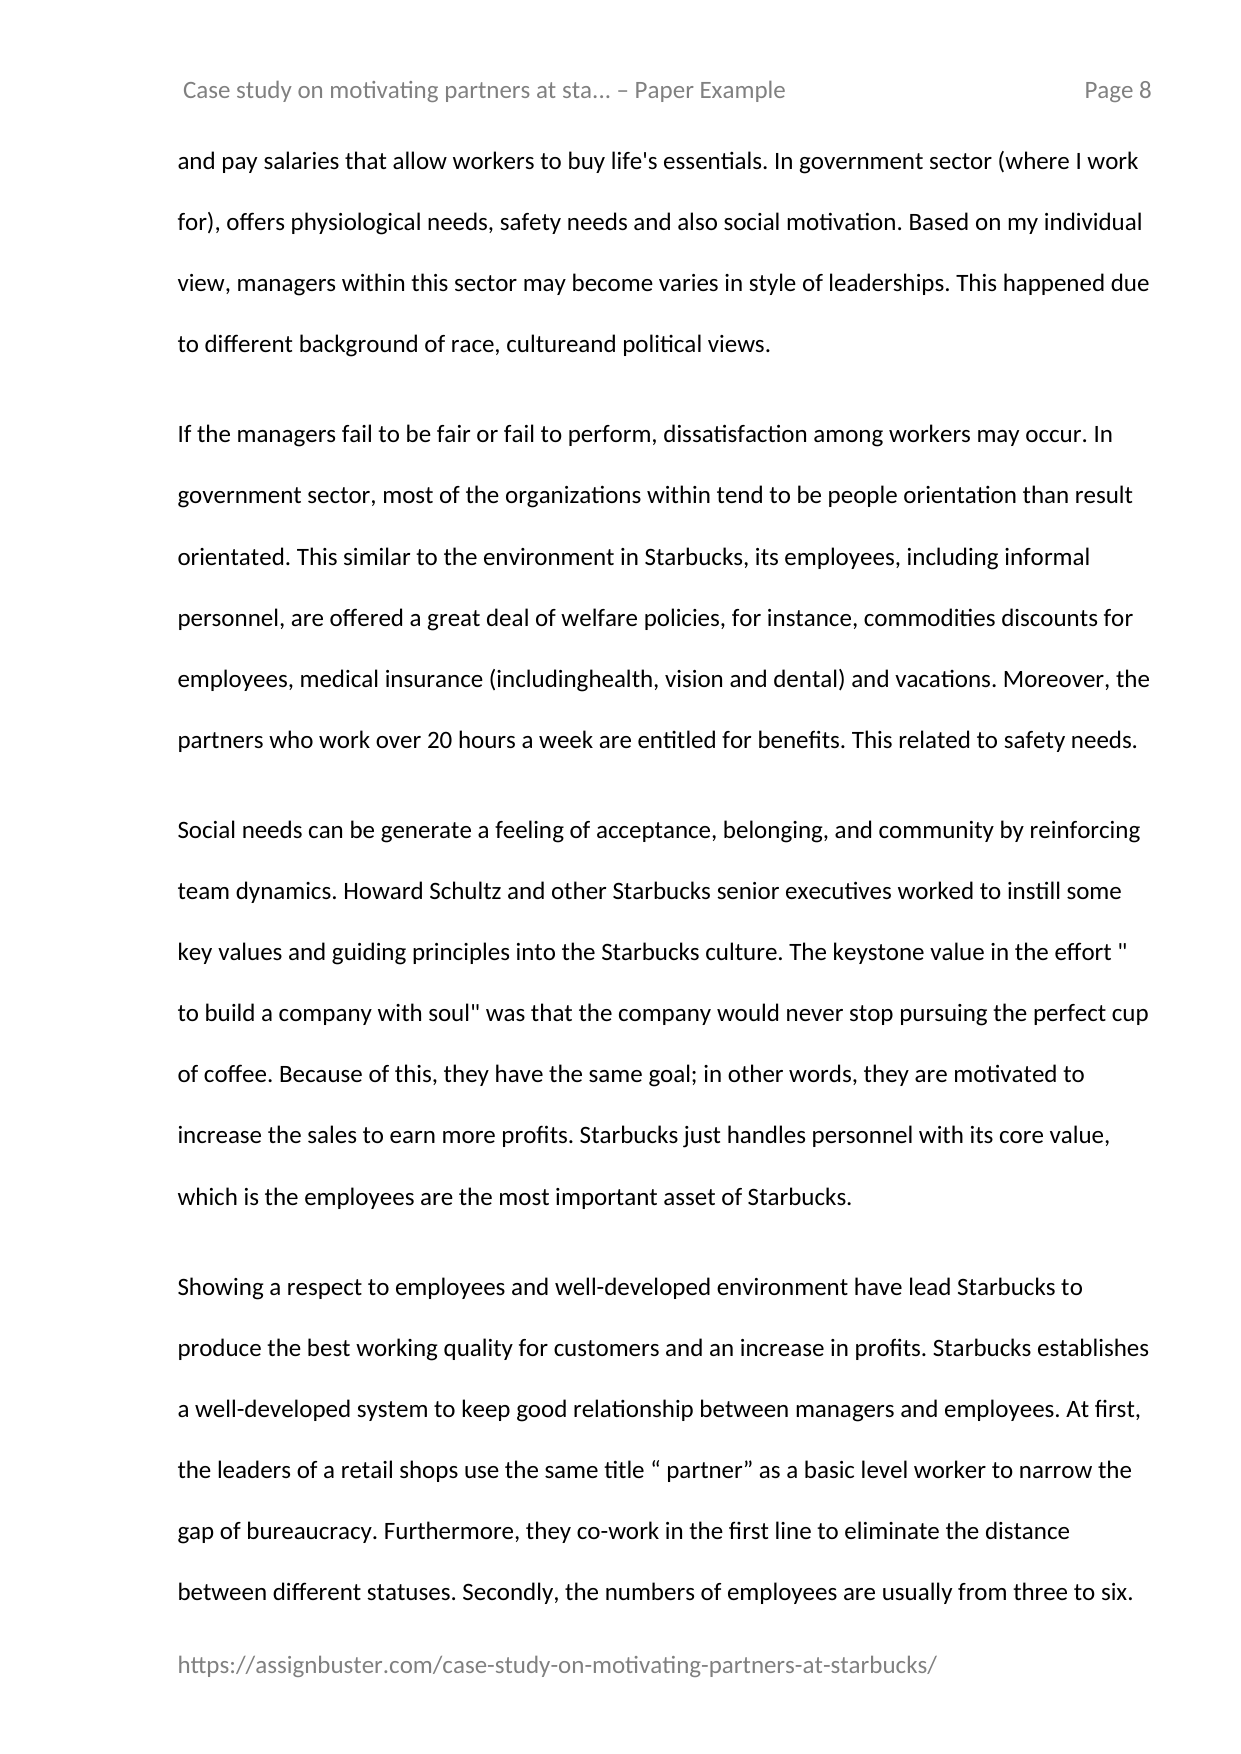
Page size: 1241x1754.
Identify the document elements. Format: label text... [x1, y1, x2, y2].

text If the managers fail to be fair or fail to perform, dissatisfaction among workers may occur. In government sector, most of the organizations within tend to be people orientation than result orientated. This similar to the environment in Starbucks, its employees, including informal personnel, are offered a great deal of welfare policies, for instance, commodities discounts for employees, medical insurance (includinghealth, vision and dental) and vacations. Moreover, the partners who work over 20 hours a week are entitled for benefits. This related to safety needs. [177, 419, 1152, 754]
text Social needs can be generate a feeling of acceptance, belonging, and community by reinforcing team dynamics. Howard Schultz and other Starbucks senior executives worked to instill some key values and guiding principles into the Starbucks culture. The keystone value in the effort " to build a company with soul" was that the company would never stop pursuing the perfect cup of coffee. Because of this, they have the same goal; in other words, they are motivated to increase the sales to earn more profits. Starbucks just handles personnel with its core value, which is the employees are the most important asset of Starbucks. [177, 814, 1152, 1211]
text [177, 145, 1152, 359]
text Showing a respect to employees and well-developed environment have lead Starbucks to produce the best working quality for customers and an increase in profits. Starbucks establishes a well-developed system to keep good relationship between managers and employees. At first, the leaders of a retail shops use the same title “ partner” as a basic level worker to narrow the gap of bureaucracy. Furthermore, they co-work in the first line to eliminate the distance between different statuses. Secondly, the numbers of employees are usually from three to six. [177, 1271, 1152, 1607]
